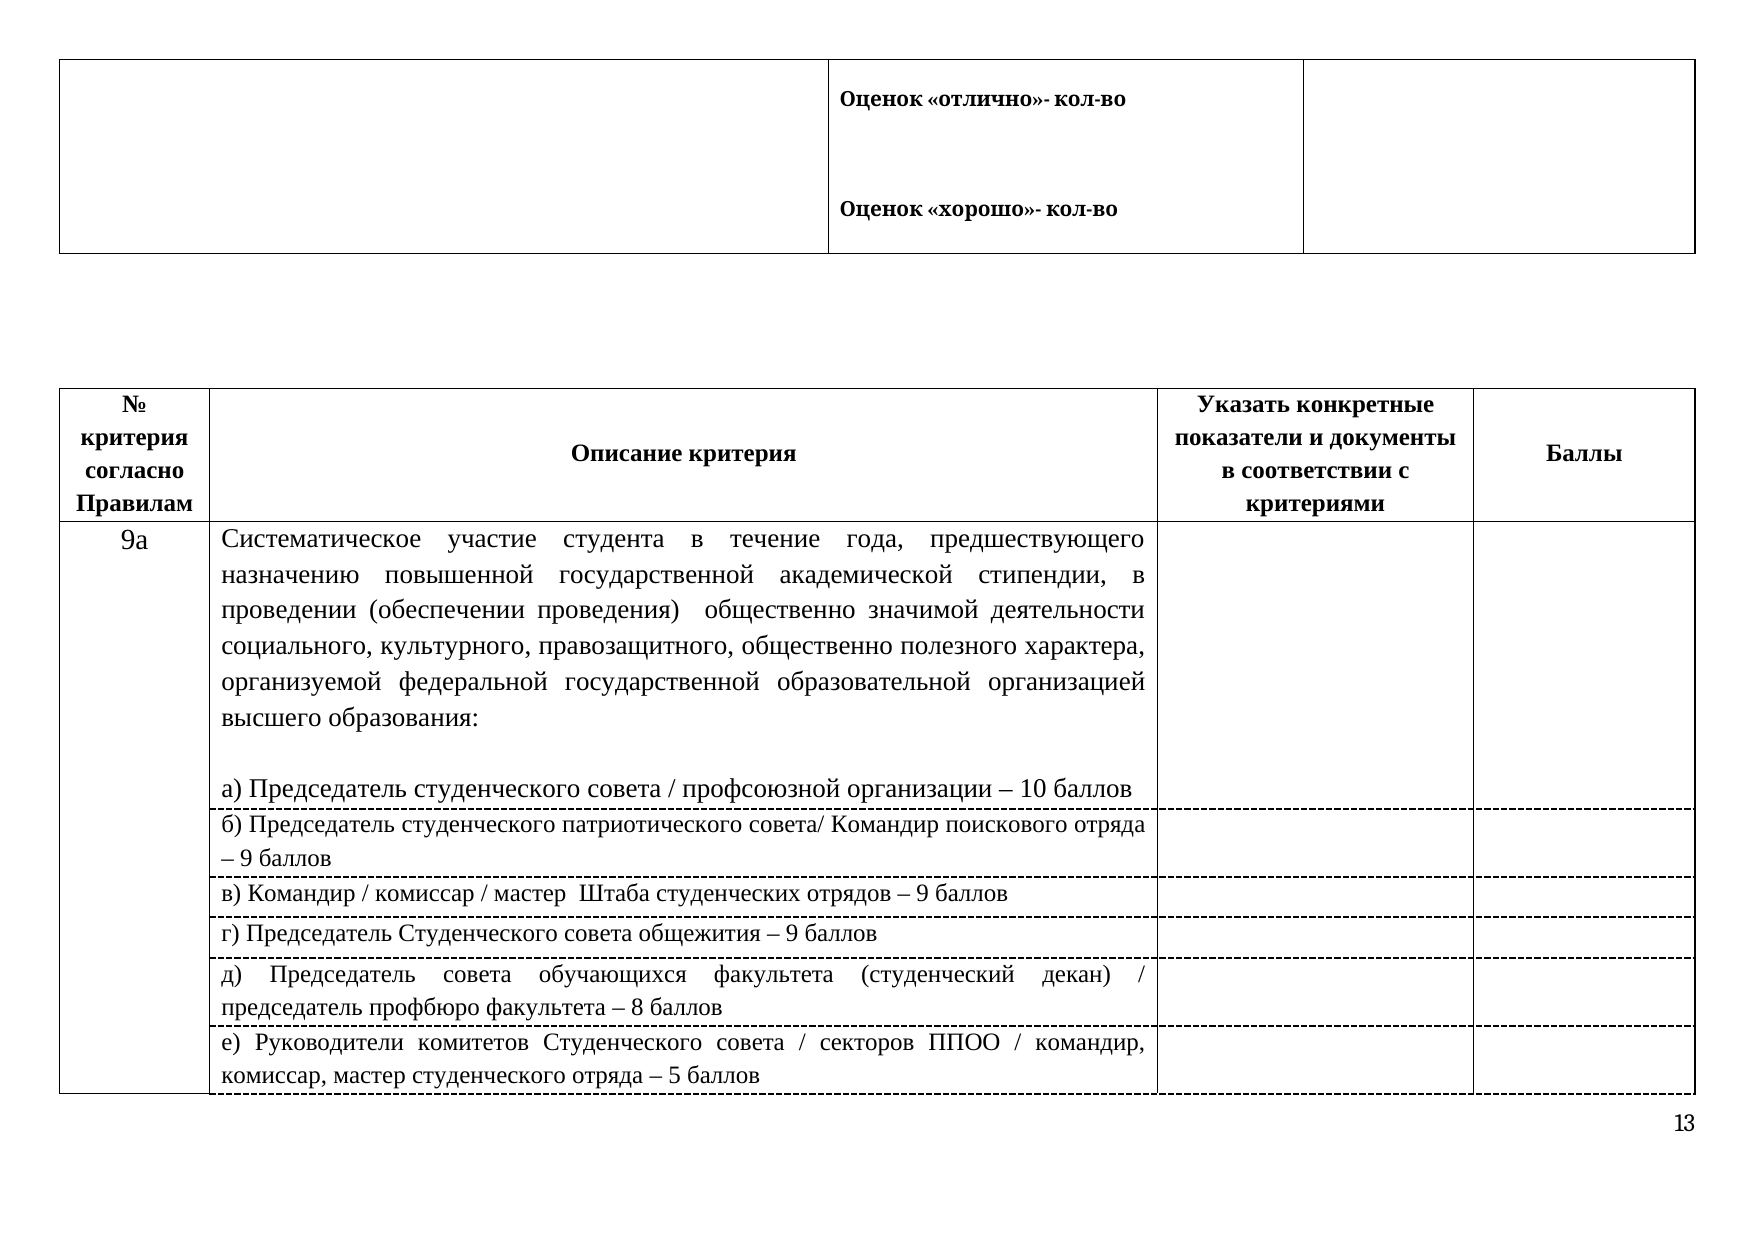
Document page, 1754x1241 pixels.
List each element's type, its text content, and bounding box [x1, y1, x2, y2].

table_cell [60, 60, 828, 253]
table_header Указать конкретные показатели и документы в соответствии с критериями [1158, 389, 1473, 521]
table_cell б) Председатель студенческого патриотического совета/ Командир поискового отряда – 9 баллов [210, 808, 1157, 876]
table_cell д) Председатель совета обучающихся факультета (студенческий декан) / председатель профбюро факультета – 8 баллов [210, 957, 1157, 1025]
table_cell [1158, 522, 1473, 807]
table_cell в) Командир / комиссар / мастер Штаба студенческих отрядов – 9 баллов [210, 876, 1157, 916]
table_header № критерия согласно Правилам [60, 389, 209, 521]
table_cell [1158, 916, 1473, 957]
table_header Описание критерия [210, 389, 1157, 521]
table_cell [1158, 1025, 1473, 1093]
table_cell [1474, 1025, 1694, 1093]
table_cell [1474, 876, 1694, 916]
table_cell е) Руководители комитетов Студенческого совета / секторов ППОО / командир, комиссар, мастер студенческого отряда – 5 баллов [210, 1025, 1157, 1093]
table_cell г) Председатель Студенческого совета общежития – 9 баллов [210, 916, 1157, 957]
table_cell [1474, 522, 1694, 807]
table_cell 9а [60, 522, 209, 1093]
table_cell [1474, 808, 1694, 876]
table_cell [1158, 957, 1473, 1025]
table_cell [1304, 60, 1694, 253]
table_header Баллы [1474, 389, 1694, 521]
table_cell [1158, 876, 1473, 916]
table_cell Систематическое участие студента в течение года, предшествующего назначению повышенной государственной академической стипендии, в проведении (обеспечении проведения) общественно значимой деятельности социального, культурного, правозащитного, общественно полезного характера, организуемой федеральной государственной образовательной организацией высшего образования: а) Председатель студенческого совета / профсоюзной организации – 10 баллов [210, 522, 1157, 807]
table_cell [1474, 916, 1694, 957]
table_cell Оценок «отлично»- кол-во Оценок «хорошо»- кол-во [829, 60, 1303, 253]
table_cell [1474, 957, 1694, 1025]
table_cell [1158, 808, 1473, 876]
